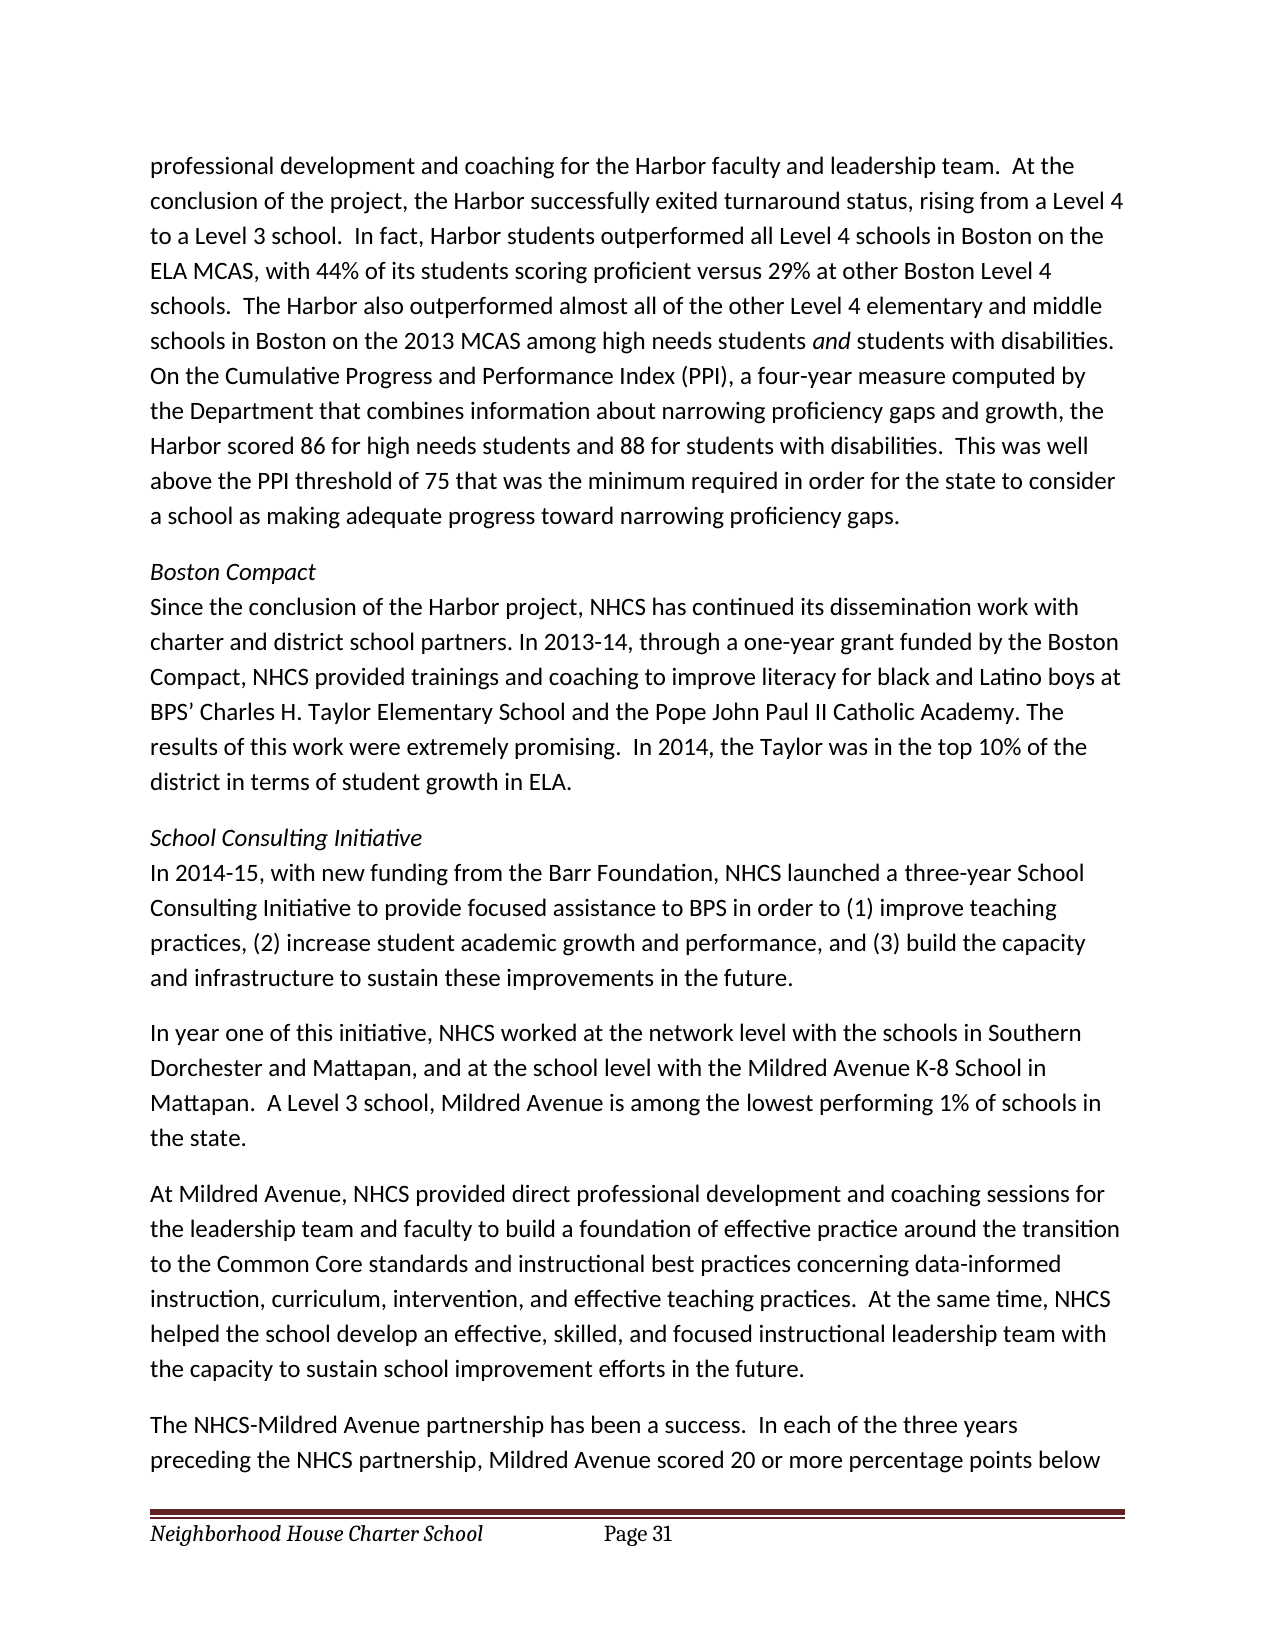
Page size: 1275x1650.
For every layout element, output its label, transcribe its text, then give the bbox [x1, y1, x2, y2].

text School Consulting Initiative In 2014-15, with new funding from the Barr Foundation, NHCS launched a three-year School Consulting Initiative to provide focused assistance to BPS in order to (1) improve teaching practices, (2) increase student academic growth and performance, and (3) build the capacity and infrastructure to sustain these improvements in the future. [150, 822, 1125, 992]
text Boston Compact Since the conclusion of the Harbor project, NHCS has continued its dissemination work with charter and district school partners. In 2013-14, through a one-year grant funded by the Boston Compact, NHCS provided trainings and coaching to improve literacy for black and Latino boys at BPS’ Charles H. Taylor Elementary School and the Pope John Paul II Catholic Academy. The results of this work were extremely promising. In 2014, the Taylor was in the top 10% of the district in terms of student growth in ELA. [150, 556, 1125, 796]
text In year one of this initiative, NHCS worked at the network level with the schools in Southern Dorchester and Mattapan, and at the school level with the Mildred Avenue K-8 School in Mattapan. A Level 3 school, Mildred Avenue is among the lowest performing 1% of schools in the state. [150, 1017, 1125, 1153]
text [150, 1409, 1125, 1475]
text At Mildred Avenue, NHCS provided direct professional development and coaching sessions for the leadership team and faculty to build a foundation of effective practice around the transition to the Common Core standards and instructional best practices concerning data-informed instruction, curriculum, intervention, and effective teaching practices. At the same time, NHCS helped the school develop an effective, skilled, and focused instructional leadership team with the capacity to sustain school improvement efforts in the future. [150, 1178, 1125, 1384]
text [150, 150, 1125, 531]
